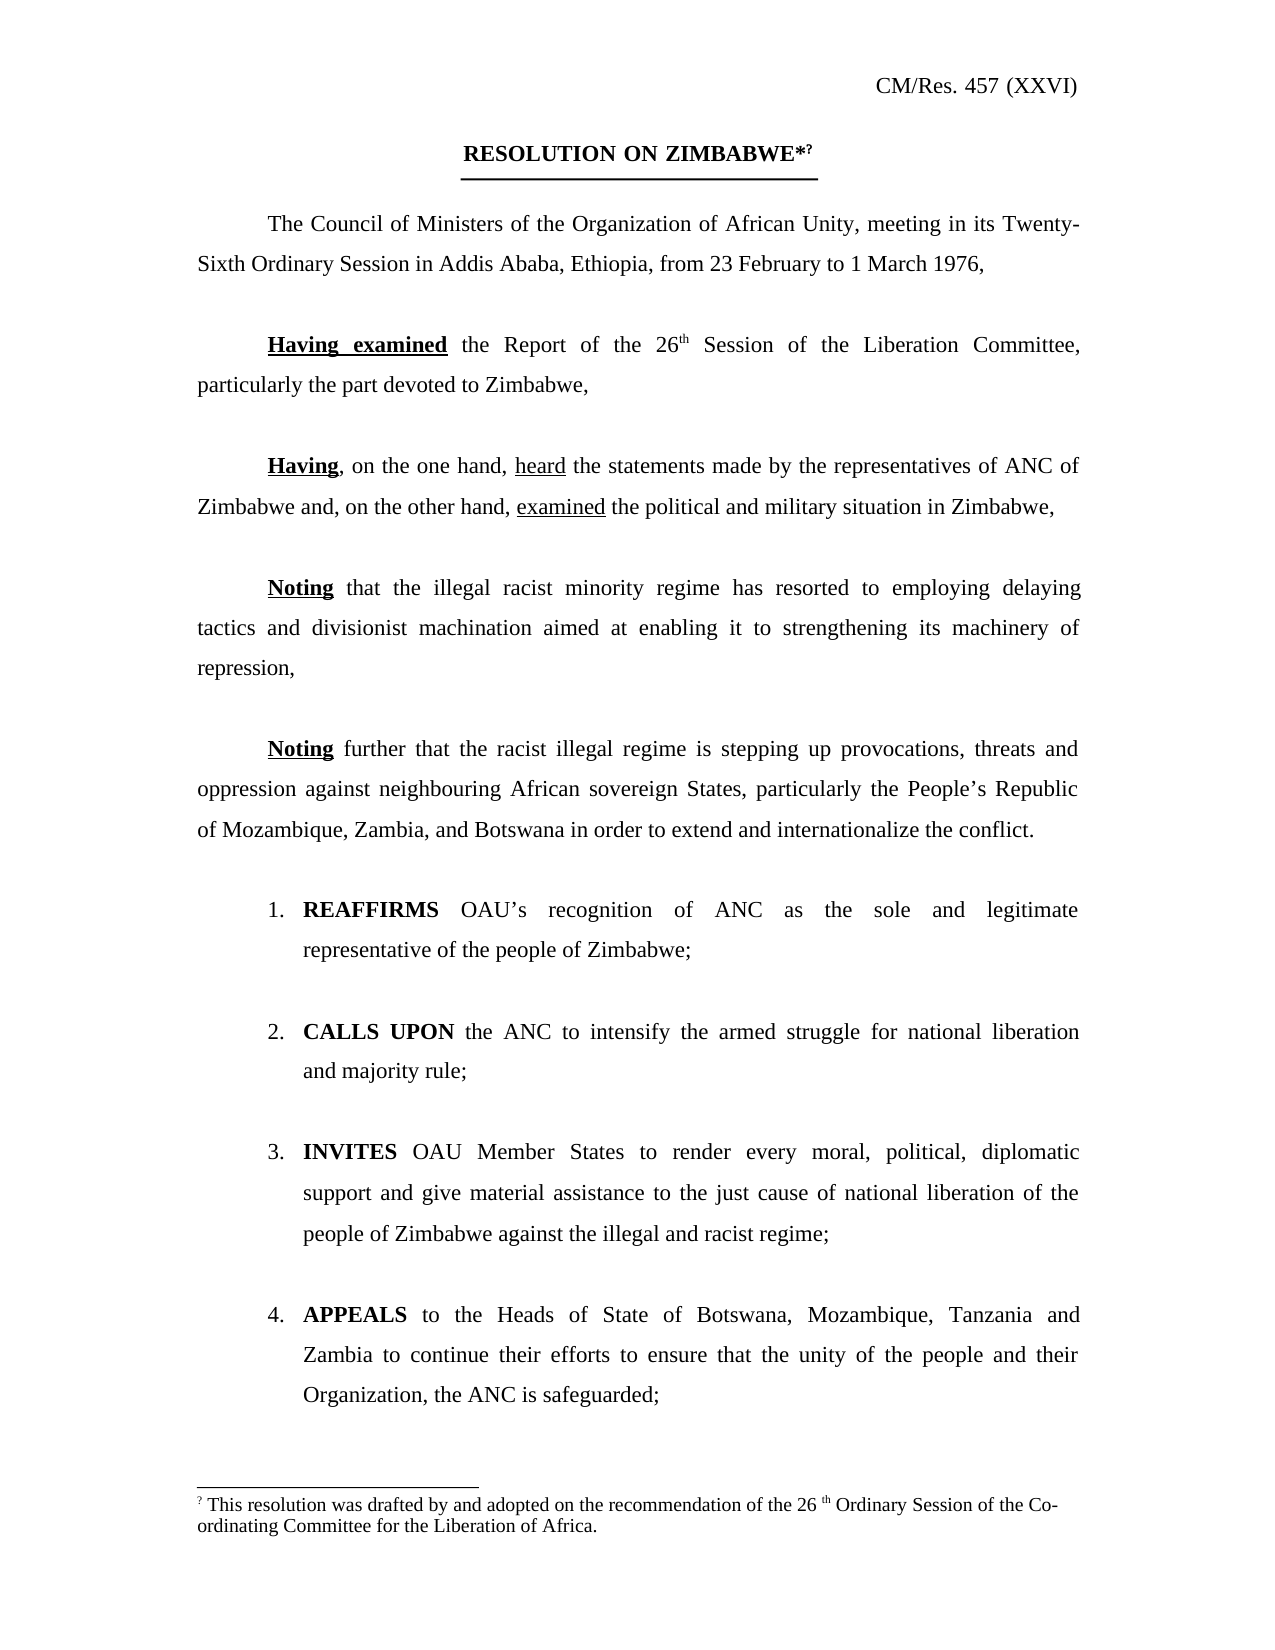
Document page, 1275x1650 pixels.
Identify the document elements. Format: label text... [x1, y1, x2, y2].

text Noting further that the racist illegal regime is stepping up provocations, threats and oppression against neighbouring African sovereign States, particularly the People’s Republic of Mozambique, Zambia, and Botswana in order to extend and internationalize the conflict. [197, 735, 1080, 842]
text Having examined the Report of the 26th Session of the Liberation Committee, particularly the part devoted to Zimbabwe, [197, 331, 1081, 398]
text Noting that the illegal racist minority regime has resorted to employing delaying tactics and divisionist machination aimed at enabling it to strengthening its machinery of repression, [197, 574, 1082, 681]
text Having, on the one hand, heard the statements made by the representatives of ANC of Zimbabwe and, on the other hand, examined the political and military situation in Zimbabwe, [197, 452, 1080, 519]
text The Council of Ministers of the Organization of African Unity, meeting in its Twenty- Sixth Ordinary Session in Addis Ababa, Ethiopia, from 23 February to 1 March 1976, [197, 210, 1082, 277]
list INVITES OAU Member States to render every moral, political, diplomatic support and give material assistance to the just cause of national liberation of the people of Zimbabwe against the illegal and racist regime; [267, 1138, 1080, 1246]
text  This resolution was drafted by and adopted on the recommendation of the 26 th Ordinary Session of the Co- ordinating Committee for the Liberation of Africa. [197, 1494, 1096, 1537]
list REAFFIRMS OAU’s recognition of ANC as the sole and legitimate representative of the people of Zimbabwe; [267, 896, 1078, 963]
list APPEALS to the Heads of State of Botswana, Mozambique, Tanzania and Zambia to continue their efforts to ensure that the unity of the people and their Organization, the ANC is safeguarded; [267, 1301, 1080, 1408]
title RESOLUTION ON ZIMBABWE* [461, 140, 814, 166]
list CALLS UPON the ANC to intensify the armed struggle for national liberation and majority rule; [267, 1018, 1081, 1084]
